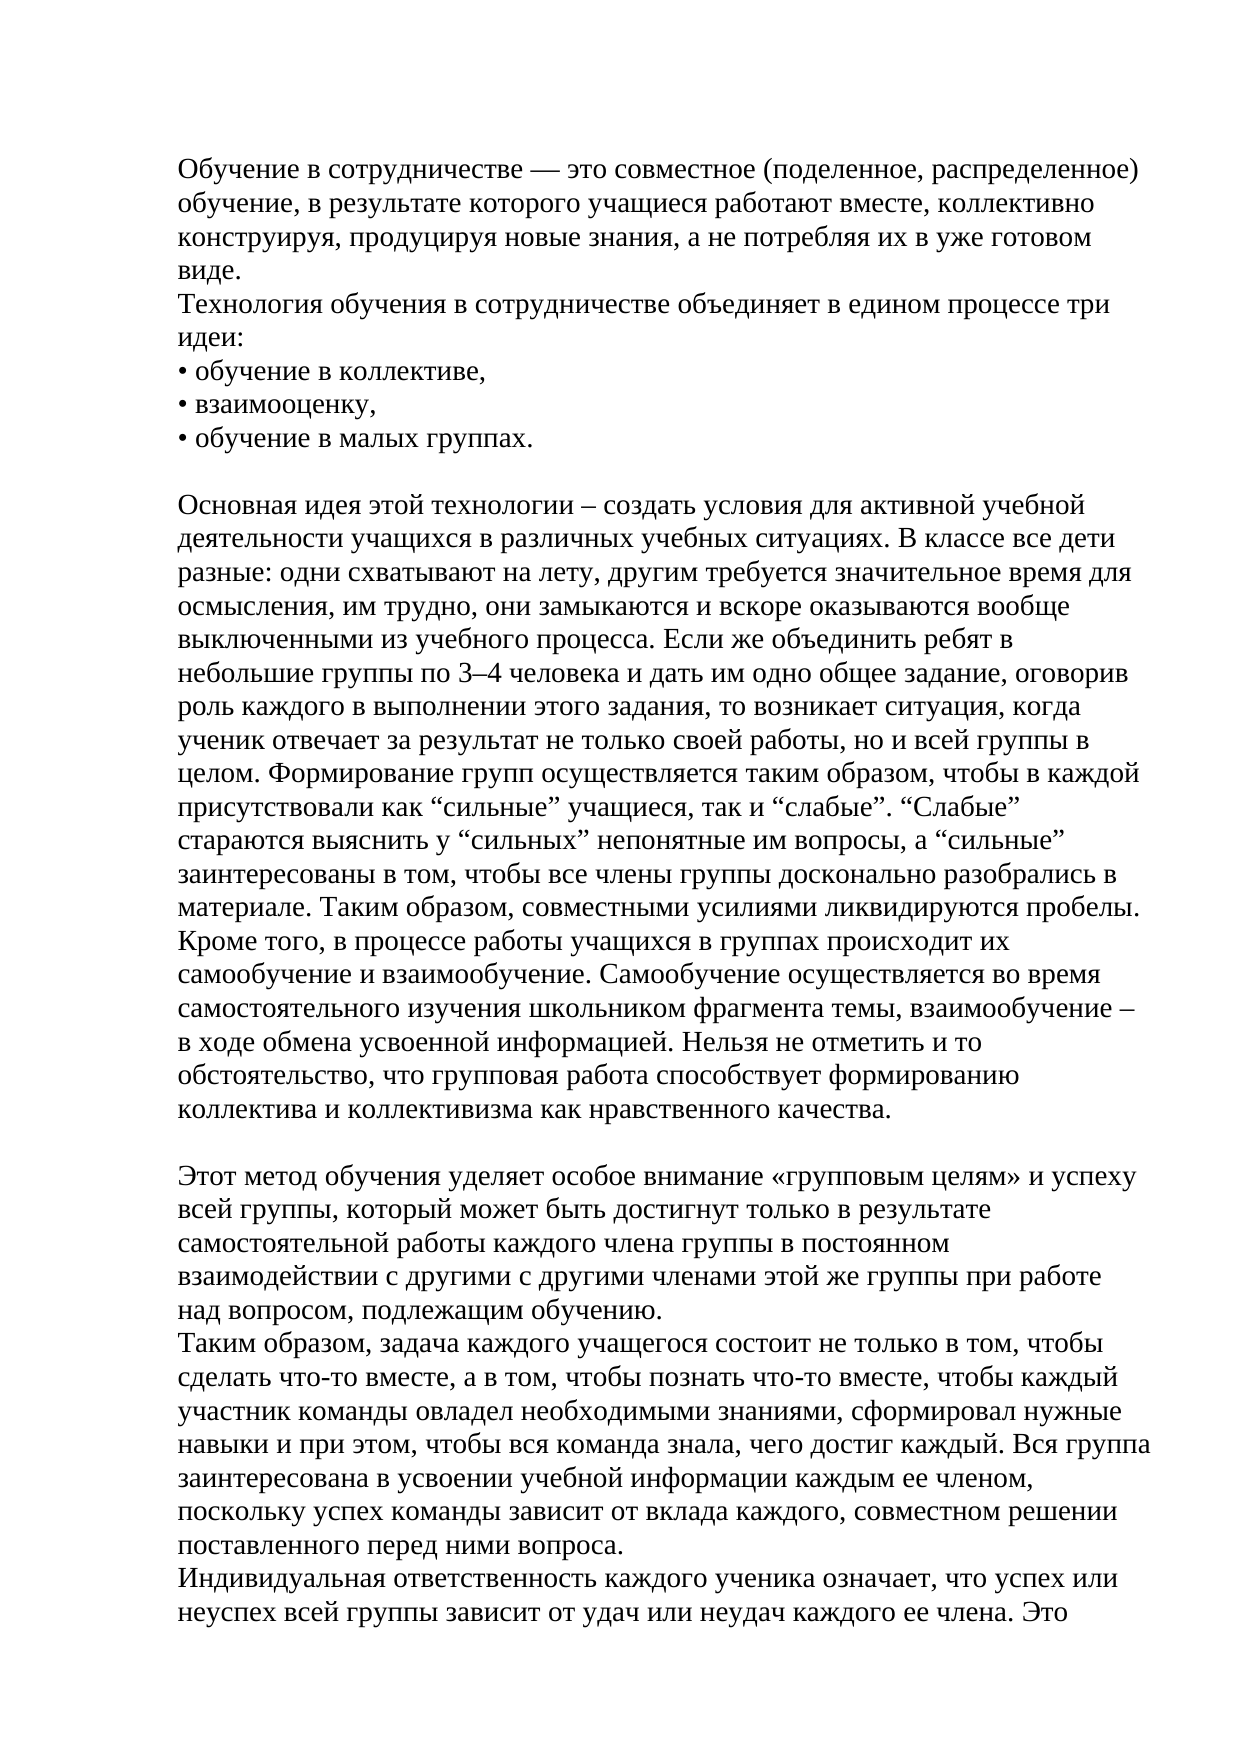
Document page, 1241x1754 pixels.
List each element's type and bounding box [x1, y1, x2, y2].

text [177, 118, 1152, 1627]
